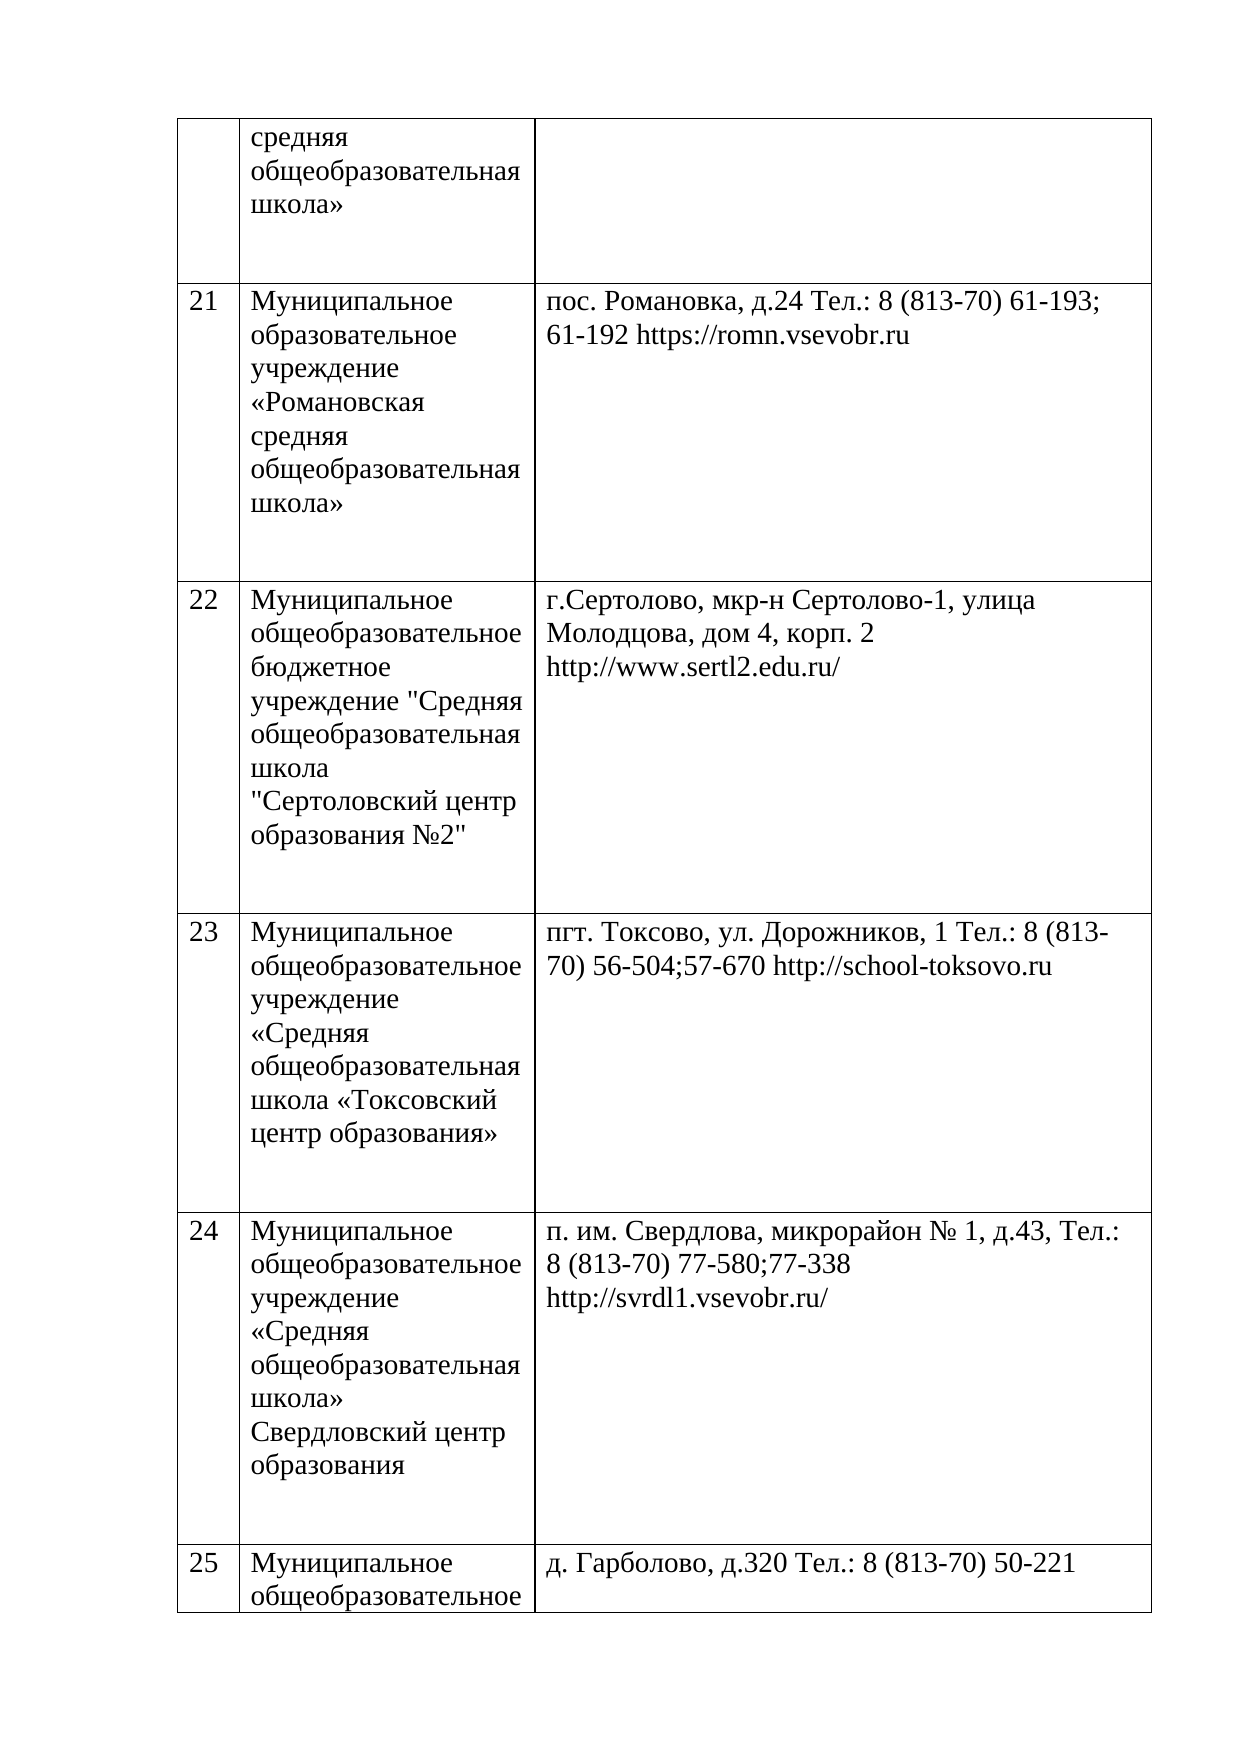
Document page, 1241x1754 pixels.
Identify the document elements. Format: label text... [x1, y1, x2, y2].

table_cell г.Сертолово, мкр-н Сертолово-1, улица Молодцова, дом 4, корп. 2 http://www.sertl2.edu.ru/ [536, 582, 1151, 913]
table_cell 23 [178, 914, 239, 1212]
table_cell Муниципальное общеобразовательное бюджетное учреждение "Средняя общеобразовательная школа "Сертоловский центр образования №2" [240, 582, 534, 913]
table_cell пгт. Токсово, ул. Дорожников, 1 Тел.: 8 (813-70) 56-504;57-670 http://school-toksovo.ru [536, 914, 1151, 1212]
table_cell п. им. Свердлова, микрорайон № 1, д.43, Тел.: 8 (813-70) 77-580;77-338 http://svrdl1.vsevobr.ru/ [536, 1213, 1151, 1544]
table_cell 22 [178, 582, 239, 913]
table_cell пос. Романовка, д.24 Тел.: 8 (813-70) 61-193; 61-192 https://romn.vsevobr.ru [536, 284, 1151, 581]
table_cell Муниципальное образовательное учреждение «Романовская средняя общеобразовательная школа» [240, 284, 534, 581]
table_cell Муниципальное общеобразовательное учреждение «Средняя общеобразовательная школа «Токсовский центр образования» [240, 914, 534, 1212]
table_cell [240, 1545, 534, 1612]
table_cell Муниципальное общеобразовательное учреждение «Средняя общеобразовательная школа» Свердловский центр образования [240, 1213, 534, 1544]
table_cell 20 [178, 119, 239, 282]
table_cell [536, 119, 1151, 282]
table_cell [240, 119, 534, 282]
table_cell 25 [178, 1545, 239, 1612]
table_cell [536, 1545, 1151, 1612]
table_cell 21 [178, 284, 239, 581]
table_cell 24 [178, 1213, 239, 1544]
